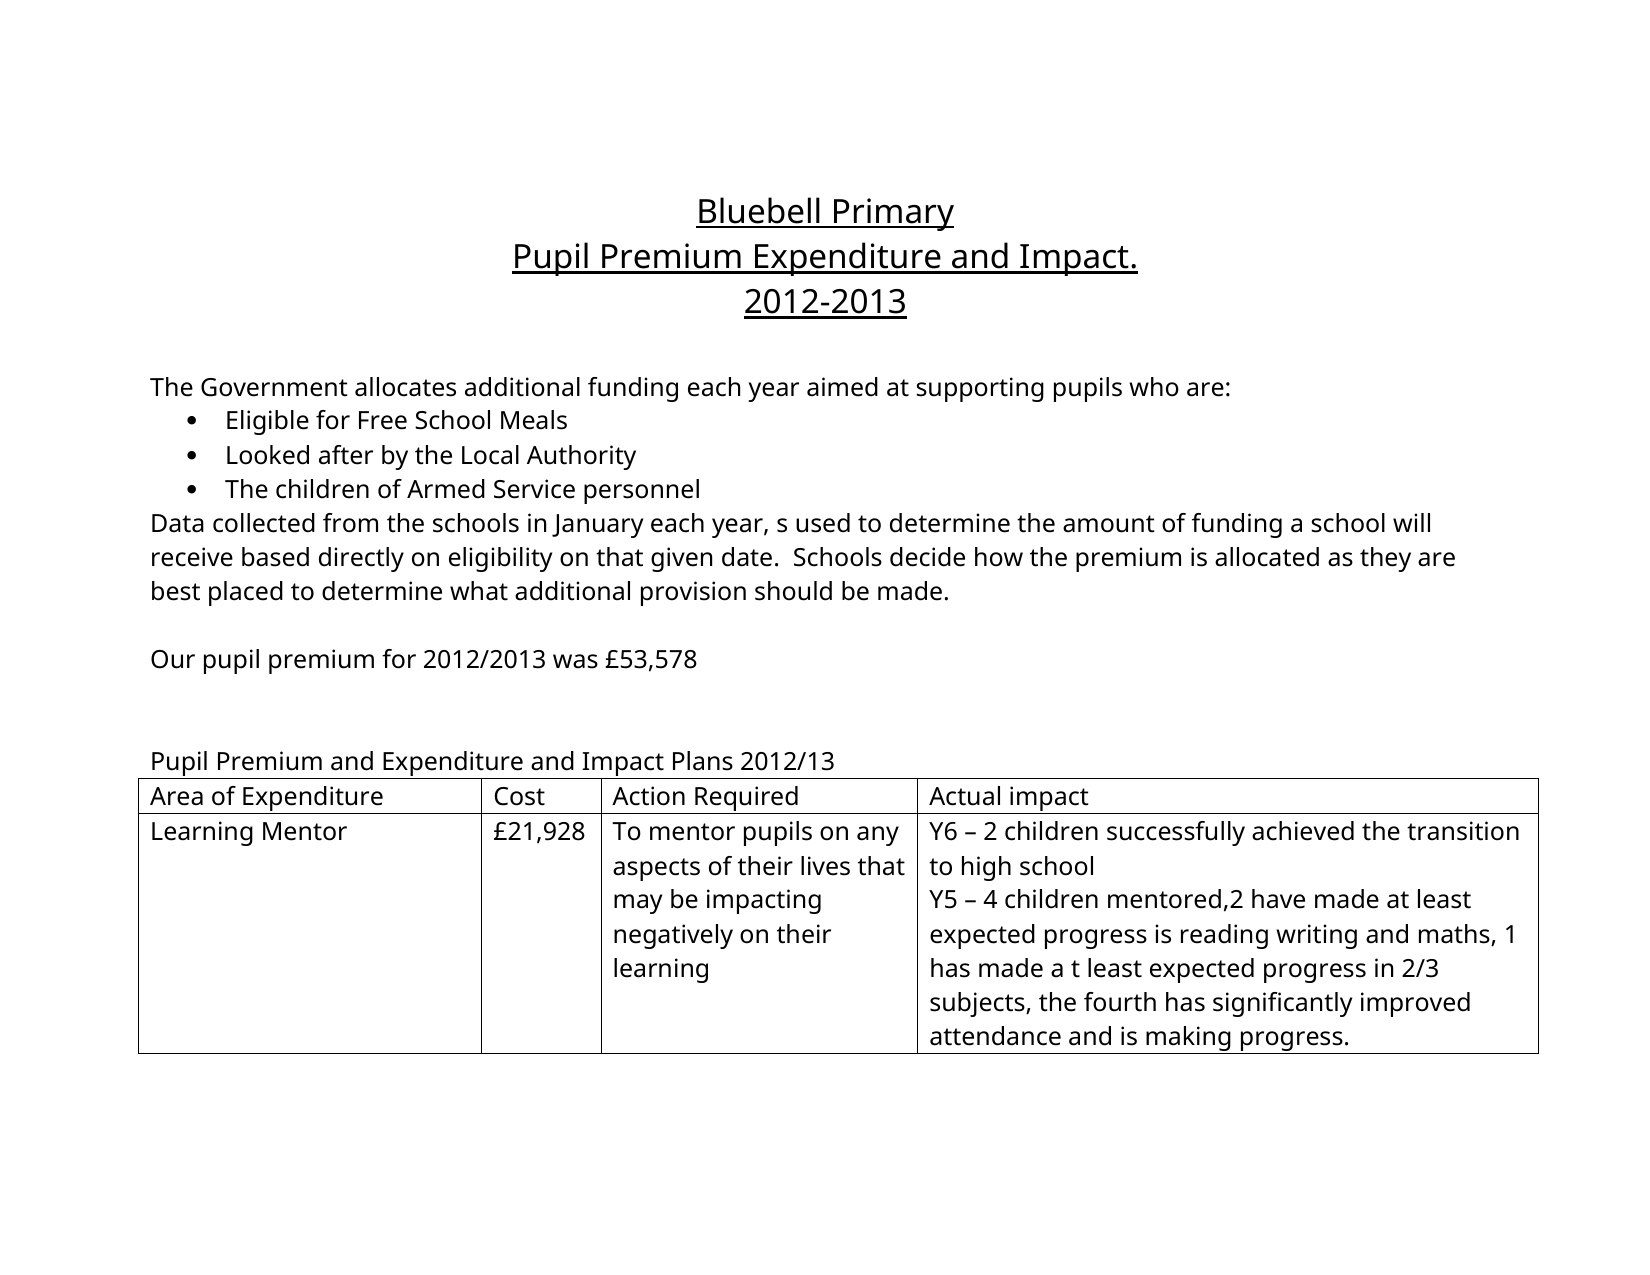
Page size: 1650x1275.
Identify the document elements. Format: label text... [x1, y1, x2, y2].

text Data collected from the schools in January each year, s used to determine the amount of funding a school will receive based directly on eligibility on that given date. Schools decide how the premium is allocated as they are best placed to determine what additional provision should be made. [150, 505, 1500, 608]
list The children of Armed Service personnel [187, 471, 1500, 505]
table_header Cost [482, 779, 601, 813]
table_header Action Required [602, 779, 917, 813]
text Pupil Premium and Expenditure and Impact Plans 2012/13 [150, 744, 1500, 778]
list Looked after by the Local Authority [187, 437, 1500, 471]
text The Government allocates additional funding each year aimed at supporting pupils who are: [150, 369, 1500, 403]
table_cell Learning Mentor [139, 814, 481, 1052]
table_header Actual impact [918, 779, 1538, 813]
table_cell £21,928 [482, 814, 601, 1052]
text Our pupil premium for 2012/2013 was £53,578 [150, 642, 1500, 676]
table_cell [602, 814, 917, 1052]
text Bluebell Primary [150, 187, 1500, 233]
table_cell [918, 814, 1538, 1052]
list Eligible for Free School Meals [187, 403, 1500, 437]
table_header Area of Expenditure [139, 779, 481, 813]
text 2012-2013 [150, 278, 1500, 324]
text Pupil Premium Expenditure and Impact. [150, 233, 1500, 278]
